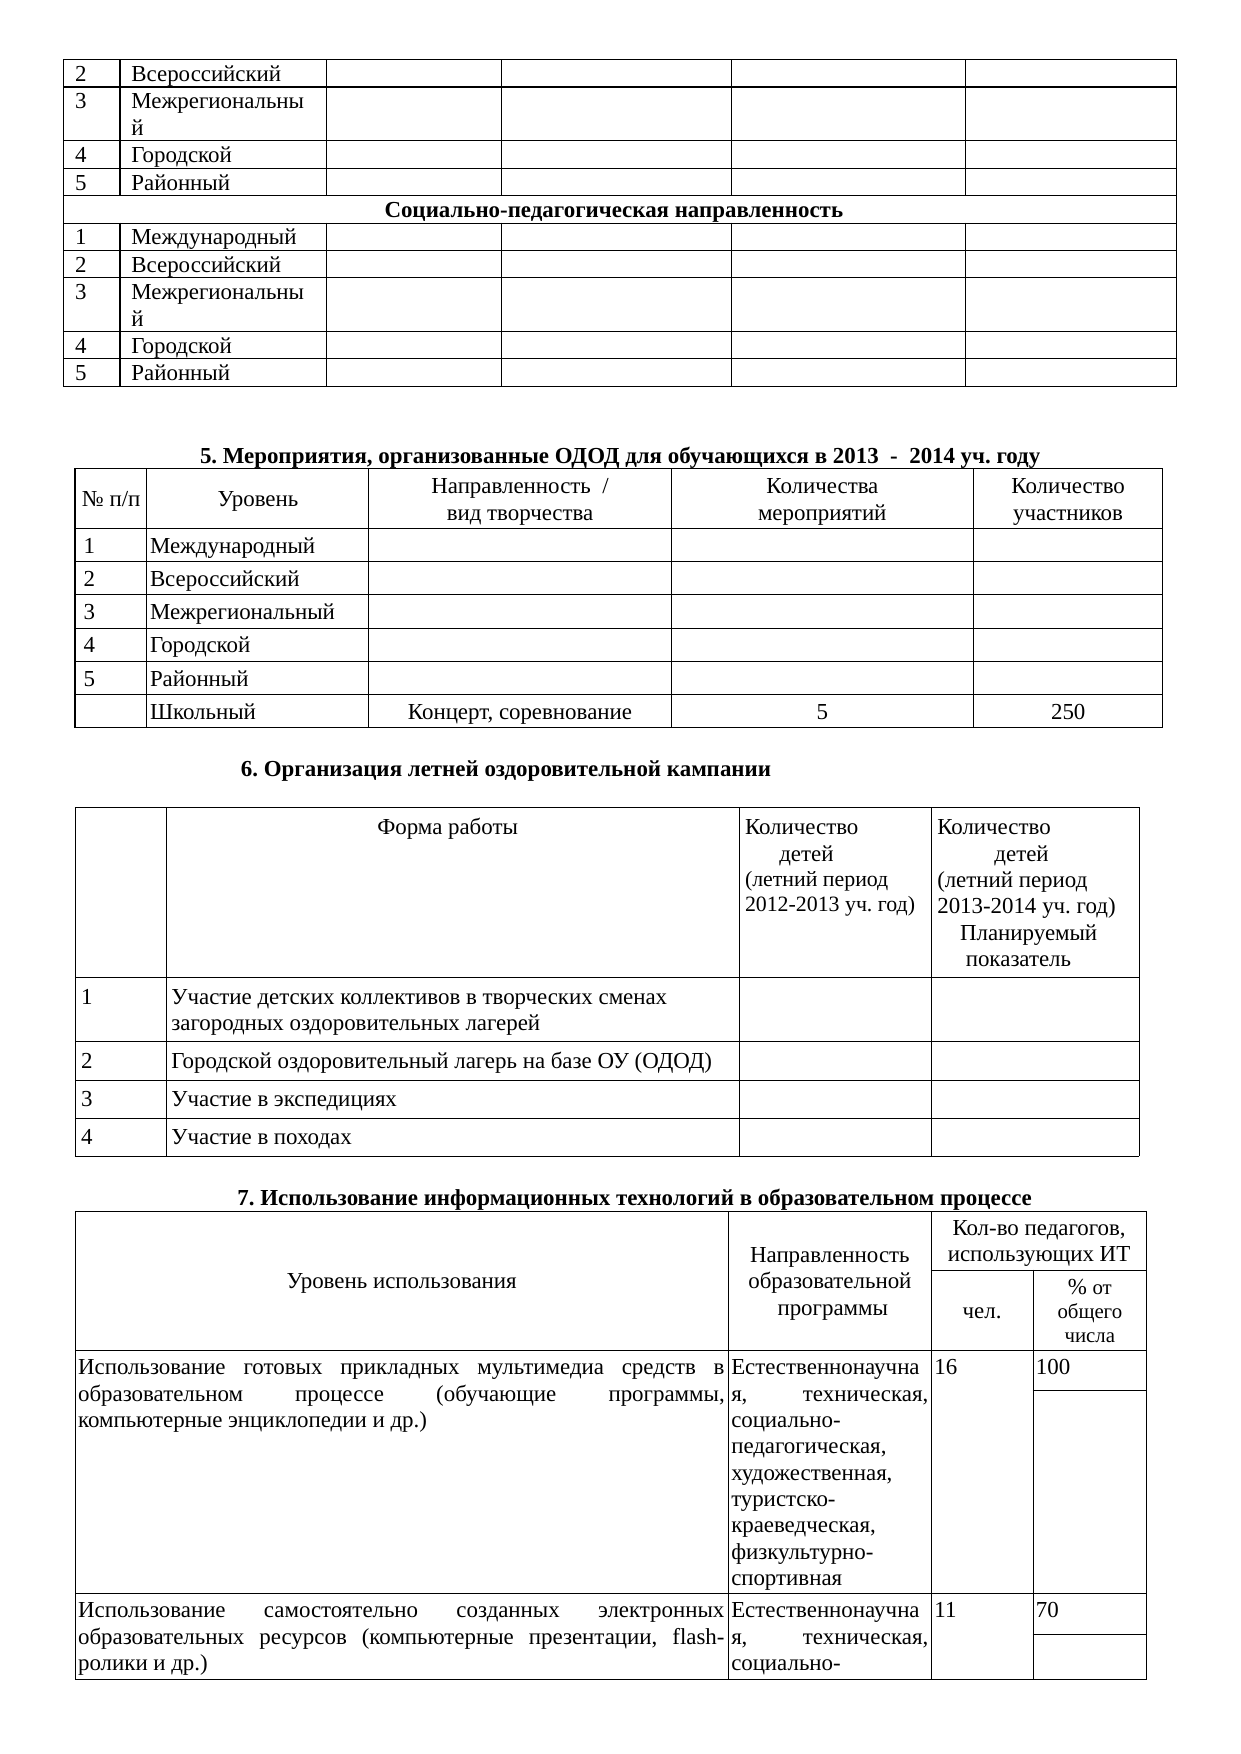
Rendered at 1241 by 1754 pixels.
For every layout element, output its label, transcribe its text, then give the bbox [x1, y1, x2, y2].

table_cell [327, 169, 501, 195]
table_cell [732, 60, 965, 86]
table_cell [974, 629, 1162, 661]
table_cell Городской [121, 141, 326, 168]
table_cell 1 [76, 529, 146, 561]
table_header [76, 808, 166, 977]
table_cell 16 [932, 1351, 1033, 1593]
table_cell 1 [76, 978, 166, 1041]
table_cell [502, 332, 731, 358]
table_header Количество участников [974, 469, 1162, 528]
table_cell [502, 251, 731, 277]
table_cell 5 [672, 695, 973, 727]
table_cell [732, 278, 965, 331]
table_cell [932, 1119, 1139, 1156]
table_cell 250 [974, 695, 1162, 727]
table_cell 1 [64, 224, 119, 250]
table_cell 5 [64, 169, 119, 195]
table_cell 11 [932, 1594, 1033, 1678]
table_cell [369, 529, 671, 561]
table_cell Межрегиональный [121, 278, 326, 331]
table_cell [502, 278, 731, 331]
table_cell Городской оздоровительный лагерь на базе ОУ (ОДОД) [167, 1042, 739, 1079]
table_cell 4 [64, 332, 119, 358]
table_cell 4 [64, 141, 119, 168]
table_cell [974, 529, 1162, 561]
table_header Форма работы [167, 808, 739, 977]
table_header Количество детей (летний период 2012-2013 уч. год) [740, 808, 931, 977]
table_cell [966, 60, 1176, 86]
table_cell [369, 629, 671, 661]
table_cell [502, 169, 731, 195]
table_cell [966, 88, 1176, 140]
table_cell [966, 224, 1176, 250]
list 7. Использование информационных технологий в образовательном процессе [75, 1184, 1165, 1211]
table_cell [732, 141, 965, 168]
table_cell [966, 332, 1176, 358]
table_cell Международный [121, 224, 326, 250]
table_cell [932, 1081, 1139, 1117]
table_cell [732, 224, 965, 250]
table_cell Всероссийский [121, 60, 326, 86]
table_cell [740, 1081, 931, 1117]
table_cell [740, 1119, 931, 1156]
table_header Направленность образовательной программы [729, 1212, 931, 1350]
table_cell 3 [64, 278, 119, 331]
table_cell [369, 595, 671, 627]
table_cell [740, 978, 931, 1041]
table_cell [369, 562, 671, 594]
table_header Количества мероприятий [672, 469, 973, 528]
table_cell Межрегиональный [147, 595, 368, 627]
table_cell [1034, 1391, 1146, 1593]
table_cell Участие детских коллективов в творческих сменах загородных оздоровительных лагерей [167, 978, 739, 1041]
table_cell [672, 562, 973, 594]
table_cell [732, 251, 965, 277]
table_cell [732, 169, 965, 195]
table_cell Использование самостоятельно созданных электронных образовательных ресурсов (компьютерные презентации, flash-ролики и др.) [76, 1594, 728, 1678]
list 5. Мероприятия, организованные ОДОД для обучающихся в 2013 - 2014 уч. году [75, 442, 1165, 468]
table_cell Естественнонаучная, техническая, социально-педагогическая, художественная, туристско-краеведческая [729, 1594, 931, 1678]
table_cell [966, 141, 1176, 168]
table_cell [974, 662, 1162, 694]
table_cell [966, 169, 1176, 195]
table_cell [502, 141, 731, 168]
table_cell Районный [121, 169, 326, 195]
table_cell Школьный [147, 695, 368, 727]
table_cell 2 [76, 1042, 166, 1079]
table_cell [966, 251, 1176, 277]
table_cell 5 [76, 662, 146, 694]
table_cell Концерт, соревнование [369, 695, 671, 727]
table_header Уровень [147, 469, 368, 528]
table_cell [327, 224, 501, 250]
table_cell 3 [76, 1081, 166, 1117]
table_cell 3 [76, 595, 146, 627]
table_header Уровень использования [76, 1212, 728, 1350]
table_cell [672, 529, 973, 561]
table_cell 4 [76, 1119, 166, 1156]
table_cell [502, 88, 731, 140]
table_cell [369, 662, 671, 694]
table_cell 5 [64, 359, 119, 386]
table_cell [502, 224, 731, 250]
table_cell 4 [76, 629, 146, 661]
table_cell [327, 332, 501, 358]
table_cell [502, 60, 731, 86]
table_cell [327, 278, 501, 331]
table_cell [966, 278, 1176, 331]
table_cell [740, 1042, 931, 1079]
table_cell Районный [147, 662, 368, 694]
table_cell Всероссийский [147, 562, 368, 594]
table_cell чел. [932, 1271, 1033, 1350]
table_cell 2 [64, 251, 119, 277]
table_cell [1034, 1635, 1146, 1678]
table_cell [732, 332, 965, 358]
table_cell Международный [147, 529, 368, 561]
table_cell [76, 695, 146, 727]
table_cell [732, 359, 965, 386]
table_cell 2 [76, 562, 146, 594]
table_header Кол-во педагогов, использующих ИТ [932, 1212, 1146, 1269]
table_cell [672, 662, 973, 694]
table_cell [502, 359, 731, 386]
table_header Направленность / вид творчества [369, 469, 671, 528]
table_cell 100 [1034, 1351, 1146, 1390]
table_cell Городской [121, 332, 326, 358]
table_cell [932, 978, 1139, 1041]
table_cell Участие в походах [167, 1119, 739, 1156]
table_cell [974, 562, 1162, 594]
table_cell 2 [64, 60, 119, 86]
table_cell Межрегиональный [121, 88, 326, 140]
table_cell [327, 141, 501, 168]
table_cell Всероссийский [121, 251, 326, 277]
table_cell Районный [121, 359, 326, 386]
table_header Количество детей (летний период 2013-2014 уч. год) Планируемый показатель [932, 808, 1139, 977]
table_cell [732, 88, 965, 140]
table_cell 3 [64, 88, 119, 140]
table_cell [672, 595, 973, 627]
table_cell Городской [147, 629, 368, 661]
table_cell [672, 629, 973, 661]
table_cell [966, 359, 1176, 386]
table_cell [327, 88, 501, 140]
table_cell [327, 359, 501, 386]
table_cell [327, 60, 501, 86]
text 6. Организация летней оздоровительной кампании [75, 754, 1165, 781]
table_header № п/п [76, 469, 146, 528]
table_cell Использование готовых прикладных мультимедиа средств в образовательном процессе (обучающие программы, компьютерные энциклопедии и др.) [76, 1351, 728, 1593]
table_cell % от общего числа [1034, 1271, 1146, 1350]
table_cell Участие в экспедициях [167, 1081, 739, 1117]
table_cell 70 [1034, 1594, 1146, 1634]
table_cell [932, 1042, 1139, 1079]
table_cell [327, 251, 501, 277]
table_cell Естественнонаучная, техническая, социально-педагогическая, художественная, туристско-краеведческая, физкультурно-спортивная [729, 1351, 931, 1593]
table_cell [974, 595, 1162, 627]
table_cell Социально-педагогическая направленность [64, 196, 1176, 222]
